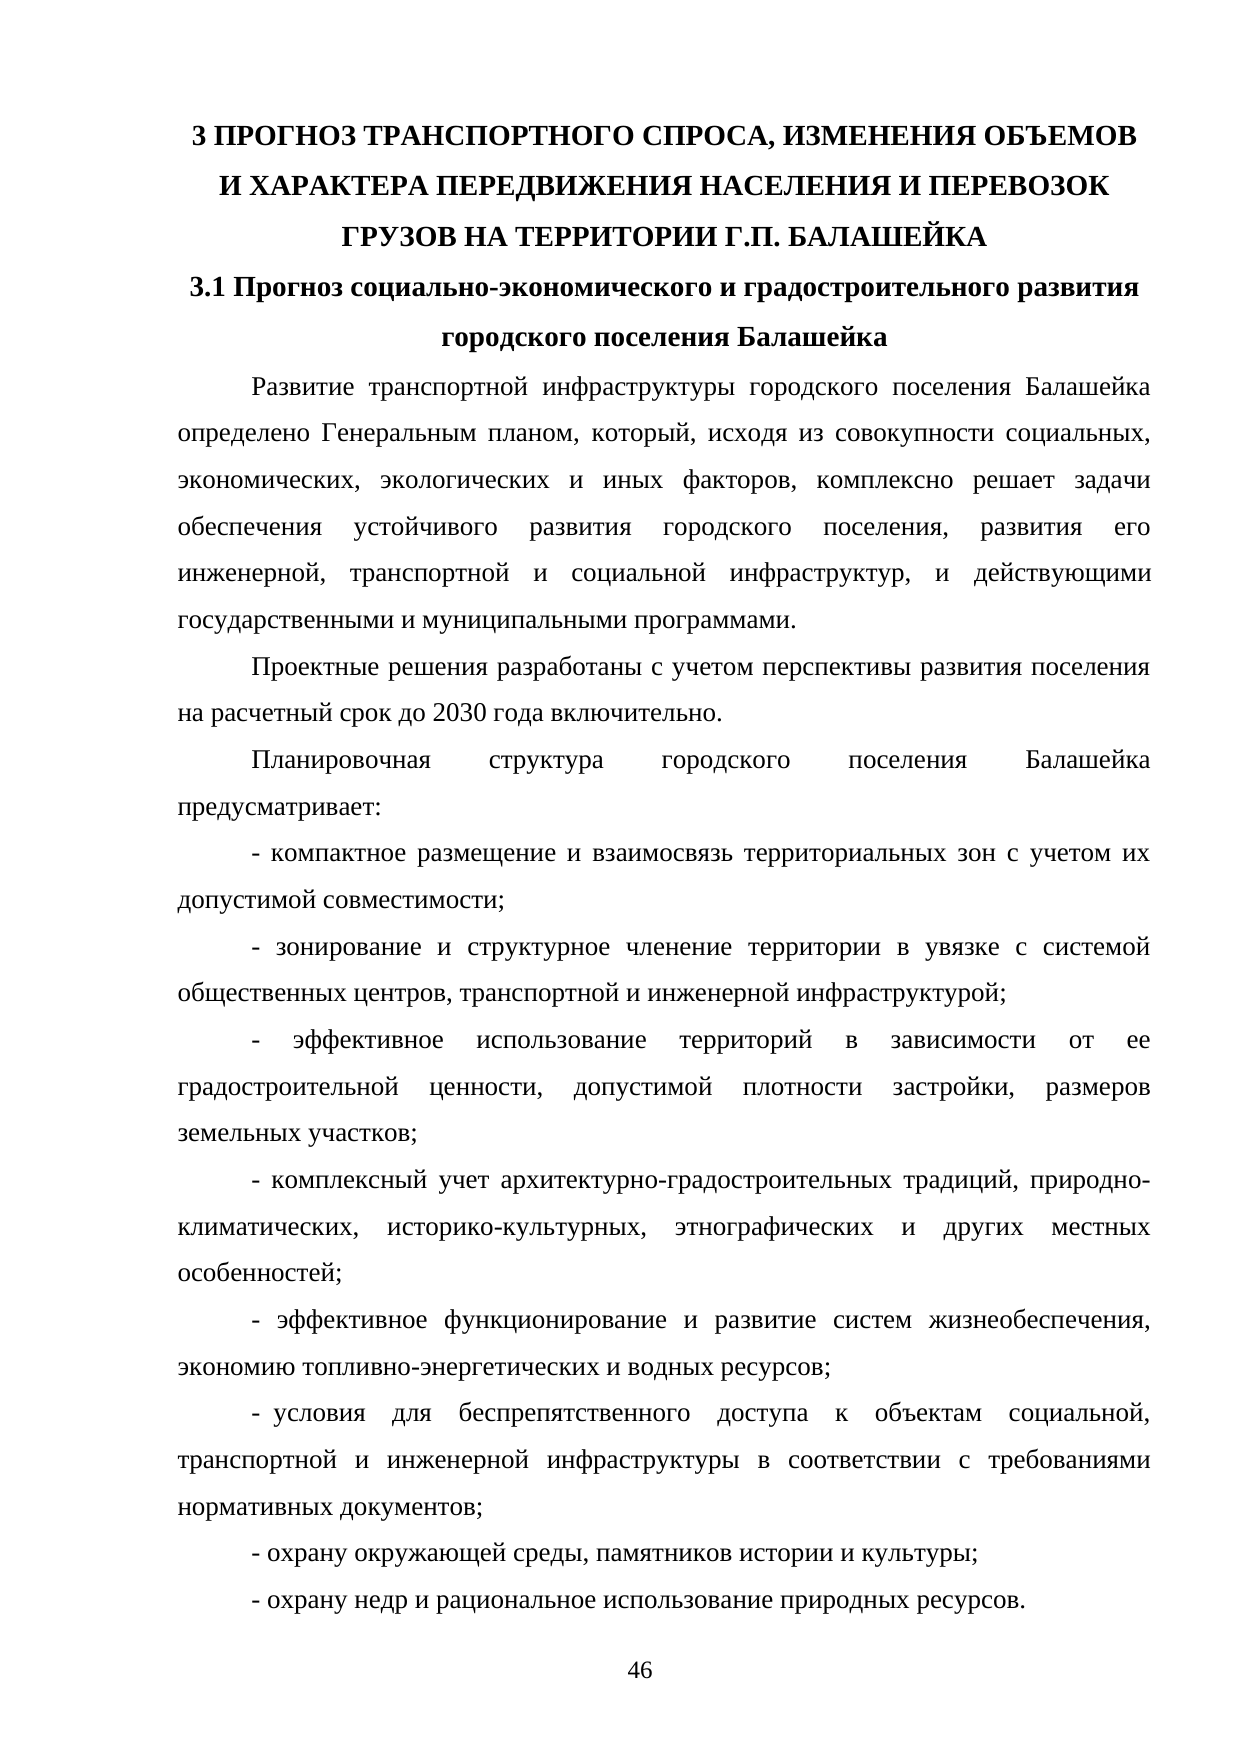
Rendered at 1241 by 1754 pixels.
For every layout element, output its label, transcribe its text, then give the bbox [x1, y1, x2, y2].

subtitle - эффективное использование территорий в зависимости от ее градостроительной ценности, допустимой плотности застройки, размеров земельных участков; [177, 1023, 1152, 1147]
subtitle - зонирование и структурное членение территории в увязке с системой общественных центров, транспортной и инженерной инфраструктурой; [177, 930, 1152, 1007]
text 3 ПРОГНОЗ ТРАНСПОРТНОГО СПРОСА, ИЗМЕНЕНИЯ ОБЪЕМОВ И ХАРАКТЕРА ПЕРЕДВИЖЕНИЯ НАСЕЛЕНИЯ И ПЕРЕВОЗОК ГРУЗОВ НА ТЕРРИТОРИИ Г.П. БАЛАШЕЙКА [177, 118, 1152, 252]
subtitle - компактное размещение и взаимосвязь территориальных зон с учетом их допустимой совместимости; [177, 836, 1152, 914]
subtitle - эффективное функционирование и развитие систем жизнеобеспечения, экономию топливно-энергетических и водных ресурсов; [177, 1303, 1152, 1381]
text Развитие транспортной инфраструктуры городского поселения Балашейка определено Генеральным планом, который, исходя из совокупности социальных, экономических, экологических и иных факторов, комплексно решает задачи обеспечения устойчивого развития городского поселения, развития его инженерной, транспортной и социальной инфраструктур, и действующими государственными и муниципальными программами. [177, 370, 1152, 634]
text 3.1 Прогноз социально-экономического и градостроительного развития городского поселения Балашейка [177, 269, 1152, 353]
subtitle Планировочная структура городского поселения Балашейка предусматривает: [177, 743, 1152, 821]
subtitle - условия для беспрепятственного доступа к объектам социальной, транспортной и инженерной инфраструктуры в соответствии с требованиями нормативных документов; [177, 1396, 1152, 1521]
subtitle - охрану окружающей среды, памятников истории и культуры; [177, 1536, 1152, 1567]
subtitle - охрану недр и рациональное использование природных ресурсов. [177, 1583, 1152, 1614]
text Проектные решения разработаны с учетом перспективы развития поселения на расчетный срок до 2030 года включительно. [177, 650, 1152, 727]
subtitle - комплексный учет архитектурно-градостроительных традиций, природно-климатических, историко-культурных, этнографических и других местных особенностей; [177, 1163, 1152, 1287]
